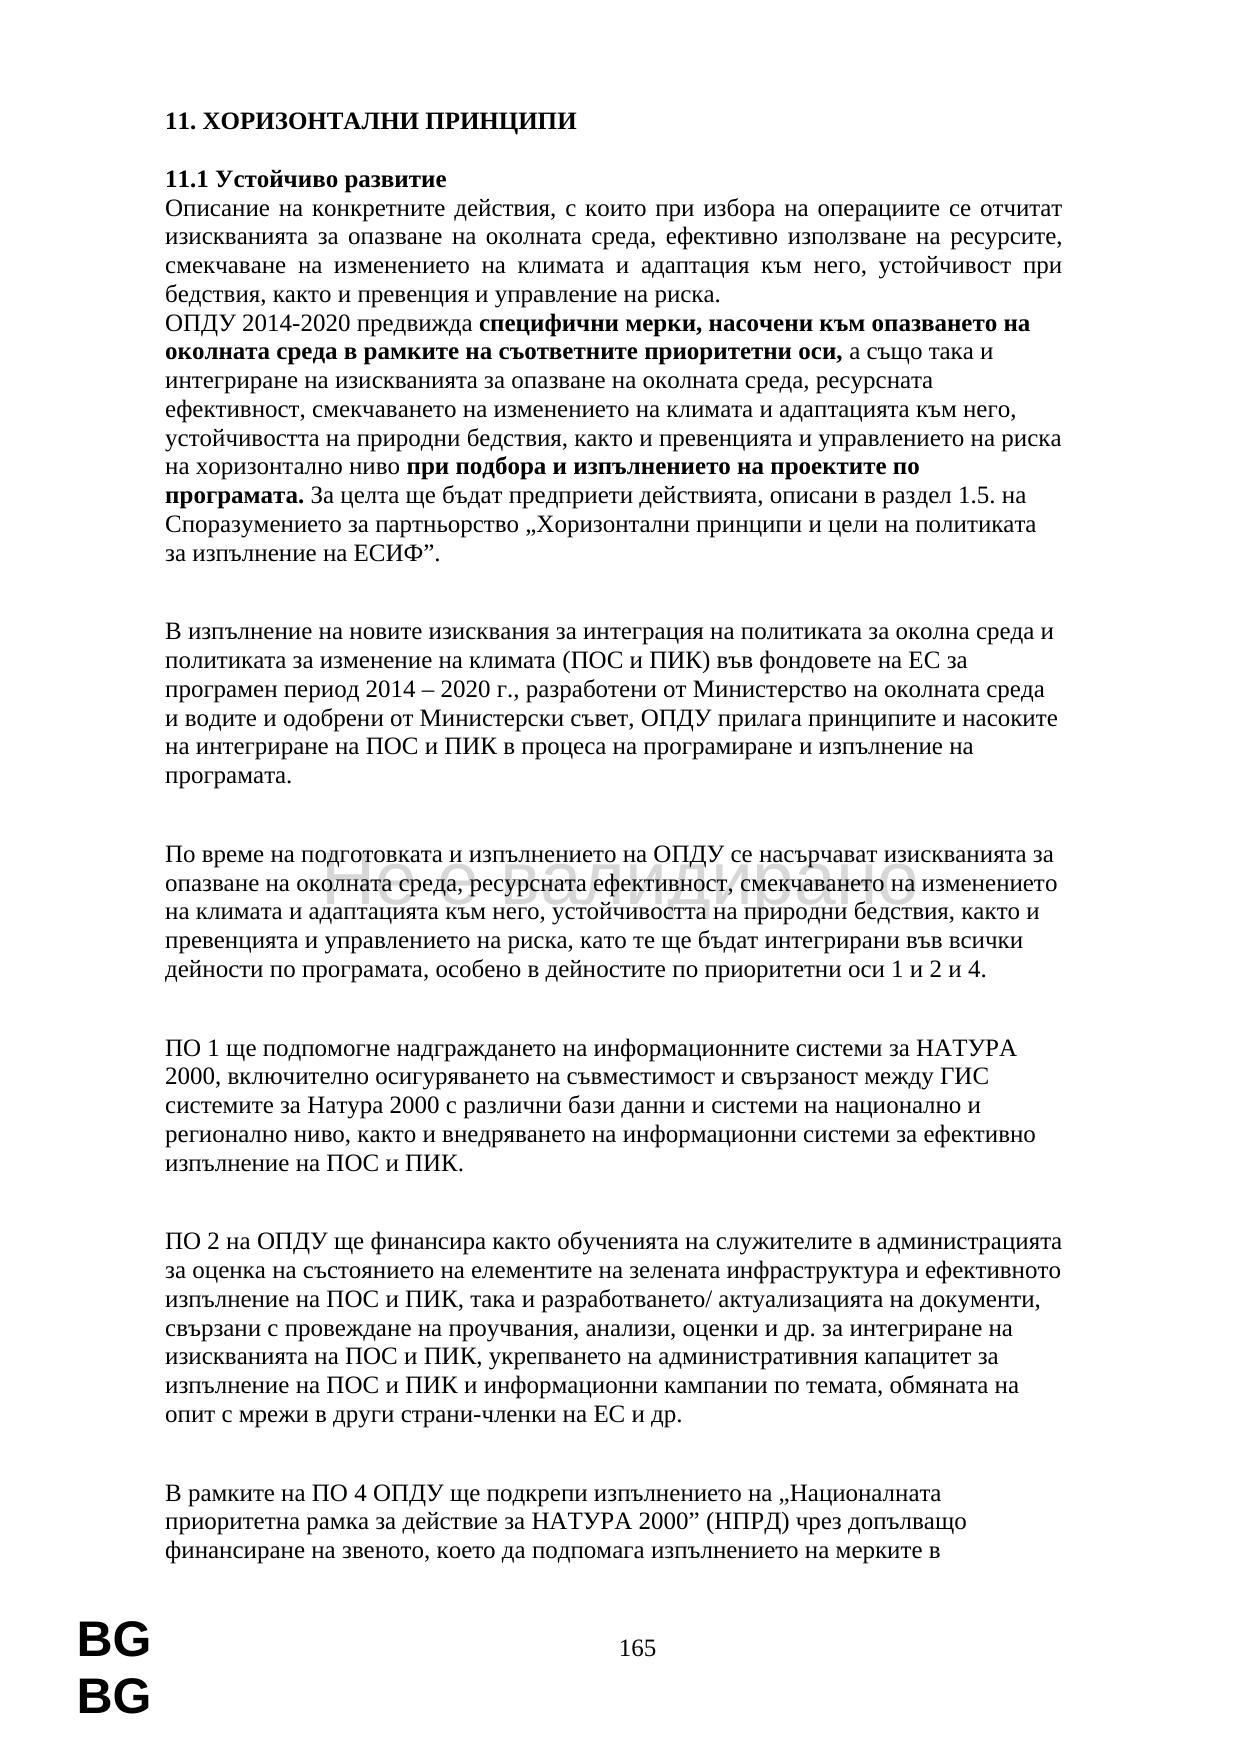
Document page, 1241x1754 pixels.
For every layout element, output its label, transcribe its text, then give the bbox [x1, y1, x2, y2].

text ОПДУ 2014-2020 предвижда специфични мерки, насочени към опазването на околната среда в рамките на съответните приоритетни оси, а също така и интегриране на изискванията за опазване на околната среда, ресурсната ефективност, смекчаването на изменението на климата и адаптацията към него, устойчивостта на природни бедствия, както и превенцията и управлението на риска на хоризонтално ниво при подбора и изпълнението на проектите по програмата. За целта ще бъдат предприети действията, описани в раздел 1.5. на Споразумението за партньорство „Хоризонтални принципи и цели на политиката за изпълнение на ЕСИФ”. [165, 308, 1063, 566]
text ПО 2 на ОПДУ ще финансира както обученията на служителите в администрацията за оценка на състоянието на елементите на зелената инфраструктура и ефективното изпълнение на ПОС и ПИК, така и разработването/ актуализацията на документи, свързани с провеждане на проучвания, анализи, оценки и др. за интегриране на изискванията на ПОС и ПИК, укрепването на административния капацитет за изпълнение на ПОС и ПИК и информационни кампании по темата, обмяната на опит с мрежи в други страни-членки на ЕС и др. [165, 1226, 1063, 1428]
text Описание на конкретните действия, с които при избора на операциите се отчитат изискванията за опазване на околната среда, ефективно използване на ресурсите, смекчаване на изменението на климата и адаптация към него, устойчивост при бедствия, както и превенция и управление на риска. [165, 193, 1063, 308]
subtitle 11. ХОРИЗОНТАЛНИ ПРИНЦИПИ [165, 106, 1063, 135]
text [165, 1478, 1063, 1564]
text ПО 1 ще подпомогне надграждането на информационните системи за НАТУРА 2000, включително осигуряването на съвместимост и свързаност между ГИС системите за Натура 2000 с различни бази данни и системи на национално и регионално ниво, както и внедряването на информационни системи за ефективно изпълнение на ПОС и ПИК. [165, 1033, 1063, 1176]
text В изпълнение на новите изисквания за интеграция на политиката за околна среда и политиката за изменение на климата (ПОС и ПИК) във фондовете на ЕС за програмен период 2014 – 2020 г., разработени от Министерство на околната среда и водите и одобрени от Министерски съвет, ОПДУ прилага принципите и насоките на интегриране на ПОС и ПИК в процеса на програмиране и изпълнение на програмата. [165, 616, 1063, 789]
subtitle 11.1 Устойчиво развитие [165, 164, 1063, 193]
text По време на подготовката и изпълнението на ОПДУ се насърчават изискванията за опазване на околната среда, ресурсната ефективност, смекчаването на изменението на климата и адаптацията към него, устойчивостта на природни бедствия, както и превенцията и управлението на риска, като те ще бъдат интегрирани във всички дейности по програмата, особено в дейностите по приоритетни оси 1 и 2 и 4. [165, 839, 1063, 983]
